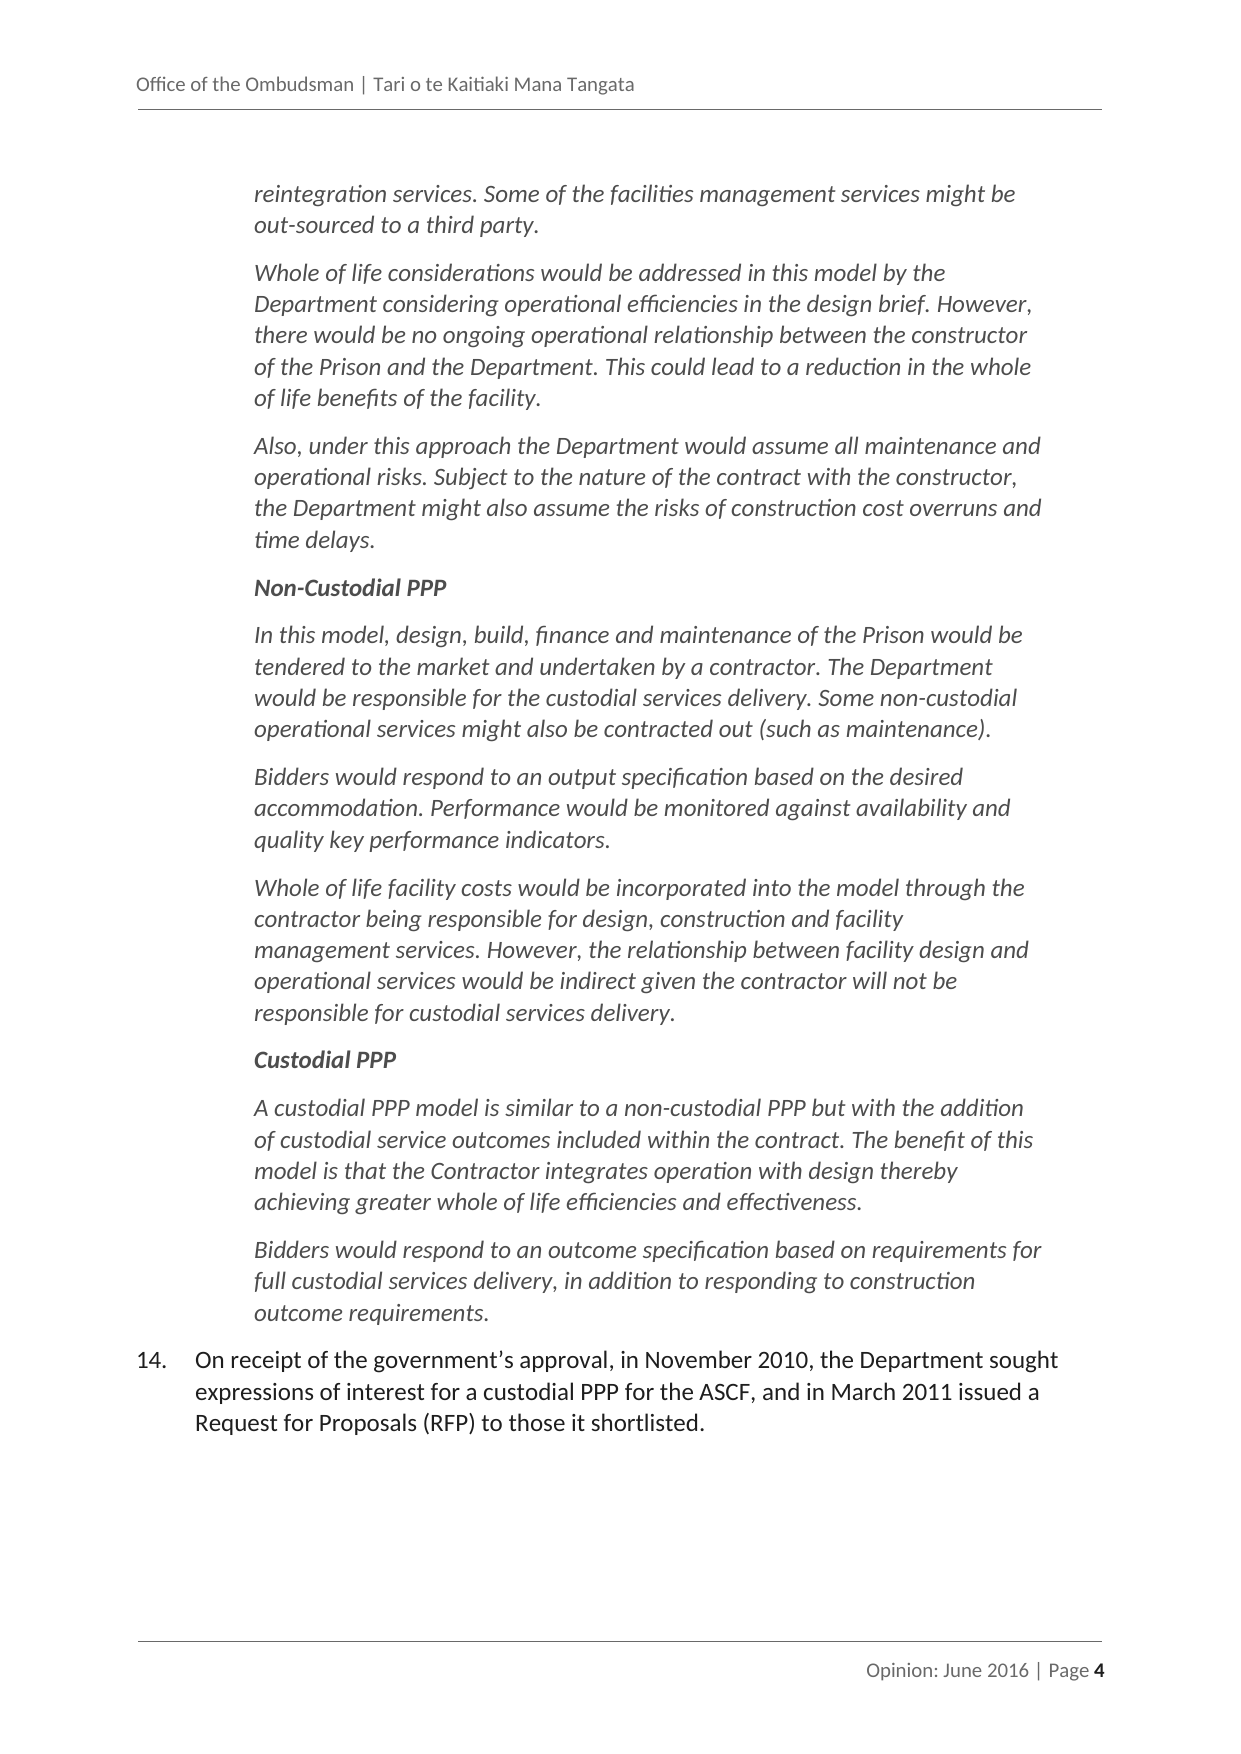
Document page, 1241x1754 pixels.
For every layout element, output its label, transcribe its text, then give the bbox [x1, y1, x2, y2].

text Also, under this approach the Department would assume all maintenance and operational risks. Subject to the nature of the contract with the constructor, the Department might also assume the risks of construction cost overruns and time delays. [254, 429, 1045, 554]
text A custodial PPP model is similar to a non-custodial PPP but with the addition of custodial service outcomes included within the contract. The benefit of this model is that the Contractor integrates operation with design thereby achieving greater whole of life efficiencies and effectiveness. [254, 1092, 1045, 1217]
text Bidders would respond to an output specification based on the desired accommodation. Performance would be monitored against availability and quality key performance indicators. [254, 761, 1045, 854]
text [254, 177, 1045, 240]
text Non-Custodial PPP [254, 571, 1045, 602]
text Custodial PPP [254, 1044, 1045, 1075]
text In this model, design, build, finance and maintenance of the Prison would be tendered to the market and undertaken by a contractor. The Department would be responsible for the custodial services delivery. Some non-custodial operational services might also be contracted out (such as maintenance). [254, 619, 1045, 744]
text Bidders would respond to an outcome specification based on requirements for full custodial services delivery, in addition to responding to construction outcome requirements. [254, 1233, 1045, 1327]
text Whole of life facility costs would be incorporated into the model through the contractor being responsible for design, construction and facility management services. However, the relationship between facility design and operational services would be indirect given the contractor will not be responsible for custodial services delivery. [254, 871, 1045, 1027]
text On receipt of the government’s approval, in November 2010, the Department sought expressions of interest for a custodial PPP for the ASCF, and in March 2011 issued a Request for Proposals (RFP) to those it shortlisted. [136, 1344, 1104, 1438]
text Whole of life considerations would be addressed in this model by the Department considering operational efficiencies in the design brief. However, there would be no ongoing operational relationship between the constructor of the Prison and the Department. This could lead to a reduction in the whole of life benefits of the facility. [254, 256, 1045, 413]
